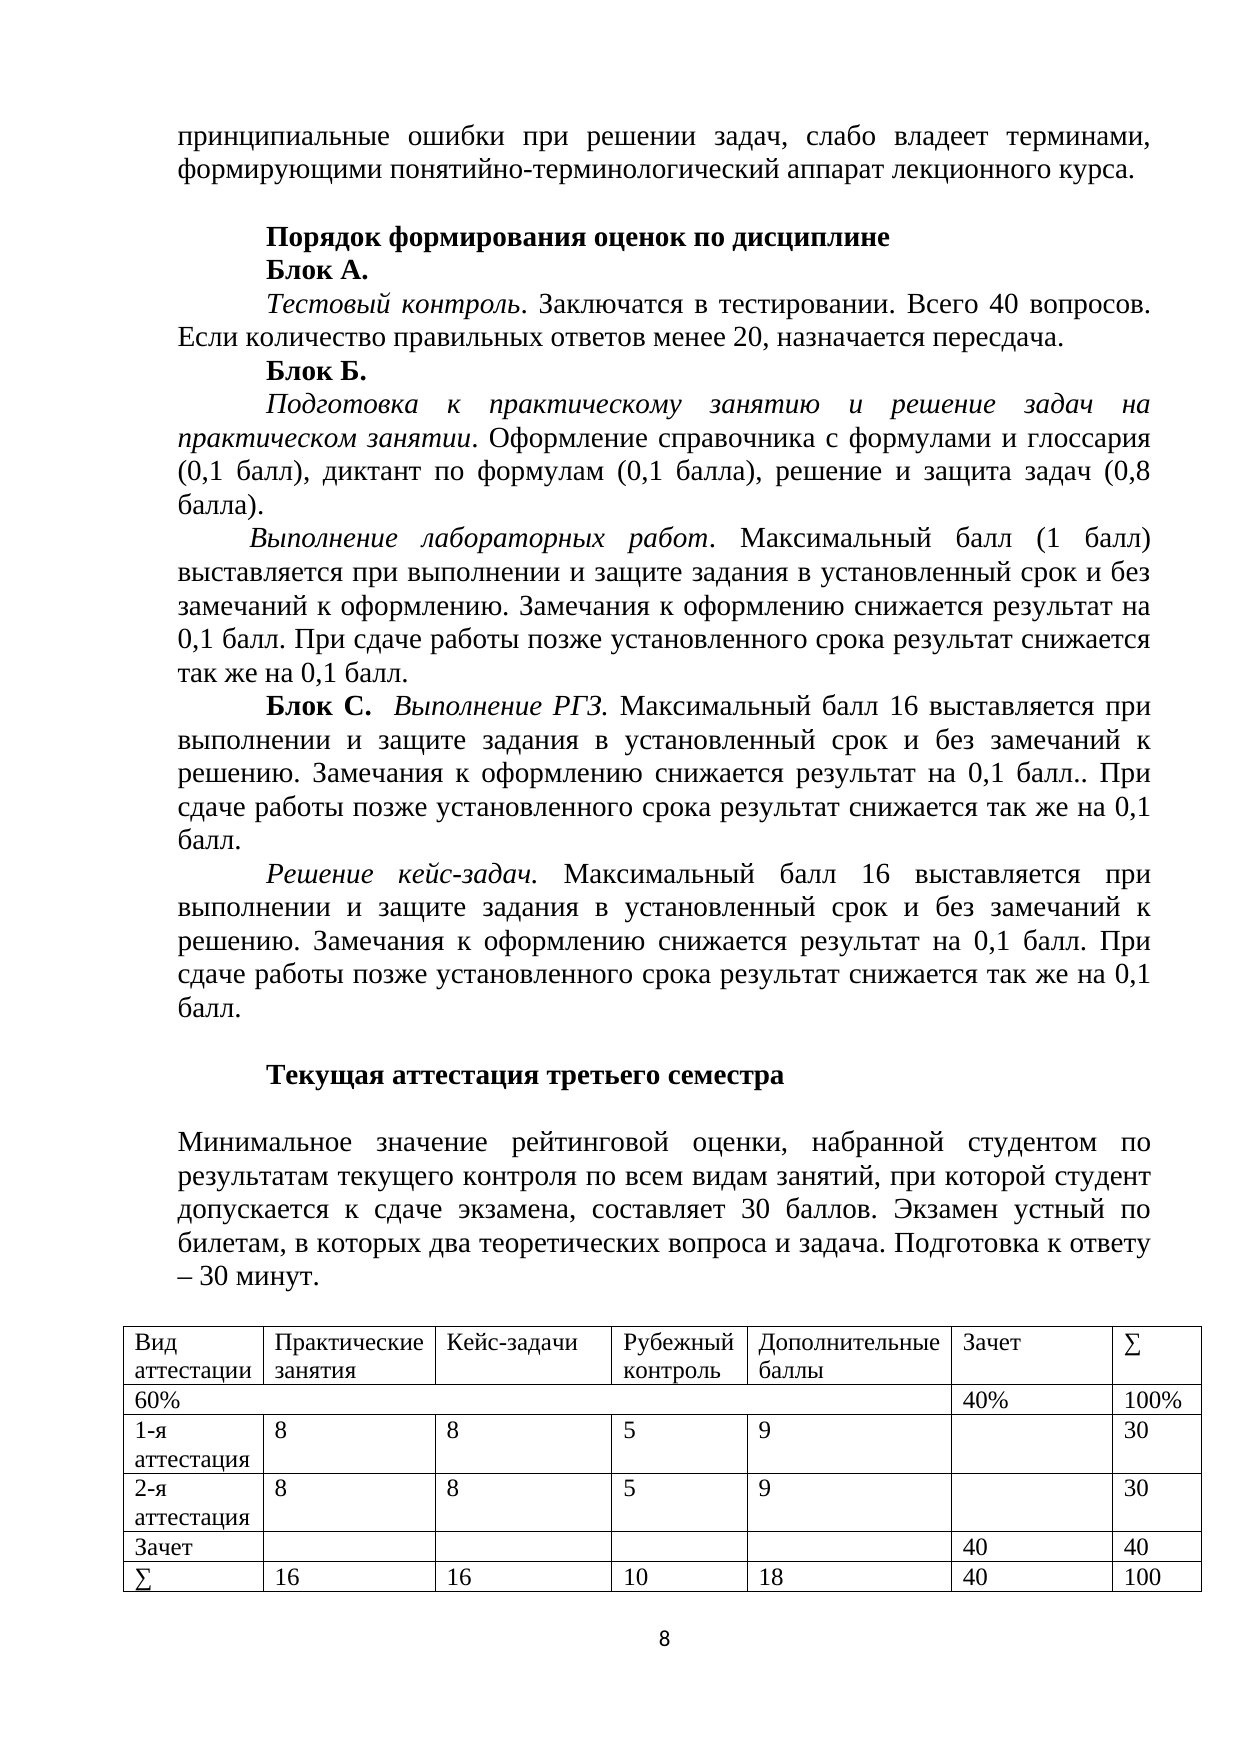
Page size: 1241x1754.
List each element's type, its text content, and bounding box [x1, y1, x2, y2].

table_cell [952, 1415, 1112, 1472]
table_cell 40 [952, 1532, 1112, 1561]
subtitle Блок А. [177, 252, 1152, 286]
table_cell 16 [264, 1562, 435, 1591]
table_cell 5 [612, 1474, 747, 1531]
table_cell 40 [1113, 1532, 1201, 1561]
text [177, 118, 1152, 185]
table_cell 8 [264, 1415, 435, 1472]
text Блок С. Выполнение РГЗ. Максимальный балл 16 выставляется при выполнении и защите задания в установленный срок и без замечаний к решению. Замечания к оформлению снижается результат на 0,1 балл.. При сдаче работы позже установленного срока результат снижается так же на 0,1 балл. [177, 688, 1152, 856]
text Блок Б. [177, 353, 1152, 386]
table_header Дополнительные баллы [748, 1327, 951, 1384]
table_header Практические занятия [264, 1327, 435, 1384]
text Текущая аттестация третьего семестра [177, 1057, 1152, 1091]
table_cell 30 [1113, 1415, 1201, 1472]
table_cell 8 [436, 1474, 611, 1531]
table_cell 30 [1113, 1474, 1201, 1531]
table_cell 40% [952, 1385, 1112, 1414]
text Тестовый контроль. Заключатся в тестировании. Всего 40 вопросов. Если количество правильных ответов менее 20, назначается пересдача. [177, 286, 1152, 353]
table_cell [952, 1474, 1112, 1531]
table_cell 8 [436, 1415, 611, 1472]
table_cell 100 [1113, 1562, 1201, 1591]
table_cell 5 [612, 1415, 747, 1472]
table_header Рубежный контроль [612, 1327, 747, 1384]
table_cell [612, 1532, 747, 1561]
table_cell 2-я аттестация [124, 1474, 263, 1531]
table_cell 10 [612, 1562, 747, 1591]
table_cell 8 [264, 1474, 435, 1531]
table_cell Зачет [124, 1532, 263, 1561]
table_cell 9 [748, 1474, 951, 1531]
table_header ∑ [1113, 1327, 1201, 1384]
text Подготовка к практическому занятию и решение задач на практическом занятии. Оформление справочника с формулами и глоссария (0,1 балл), диктант по формулам (0,1 балла), решение и защита задач (0,8 балла). [177, 386, 1152, 521]
table_cell [748, 1532, 951, 1561]
table_cell 16 [436, 1562, 611, 1591]
table_cell 9 [748, 1415, 951, 1472]
table_cell 100% [1113, 1385, 1201, 1414]
table_cell [264, 1532, 435, 1561]
table_cell 40 [952, 1562, 1112, 1591]
text Минимальное значение рейтинговой оценки, набранной студентом по результатам текущего контроля по всем видам занятий, при которой студент допускается к сдаче экзамена, составляет 30 баллов. Экзамен устный по билетам, в которых два теоретических вопроса и задача. Подготовка к ответу – 30 минут. [177, 1124, 1152, 1292]
table_cell ∑ [124, 1562, 263, 1591]
table_cell 18 [748, 1562, 951, 1591]
text Решение кейс-задач. Максимальный балл 16 выставляется при выполнении и защите задания в установленный срок и без замечаний к решению. Замечания к оформлению снижается результат на 0,1 балл. При сдаче работы позже установленного срока результат снижается так же на 0,1 балл. [177, 856, 1152, 1024]
table_cell 1-я аттестация [124, 1415, 263, 1472]
table_cell 60% [124, 1385, 951, 1414]
table_header Вид аттестации [124, 1327, 263, 1384]
table_header Зачет [952, 1327, 1112, 1384]
text Выполнение лабораторных работ. Максимальный балл (1 балл) выставляется при выполнении и защите задания в установленный срок и без замечаний к оформлению. Замечания к оформлению снижается результат на 0,1 балл. При сдаче работы позже установленного срока результат снижается так же на 0,1 балл. [177, 521, 1152, 688]
subtitle Порядок формирования оценок по дисциплине [177, 219, 1152, 252]
table_header Кейс-задачи [436, 1327, 611, 1384]
table_cell [436, 1532, 611, 1561]
